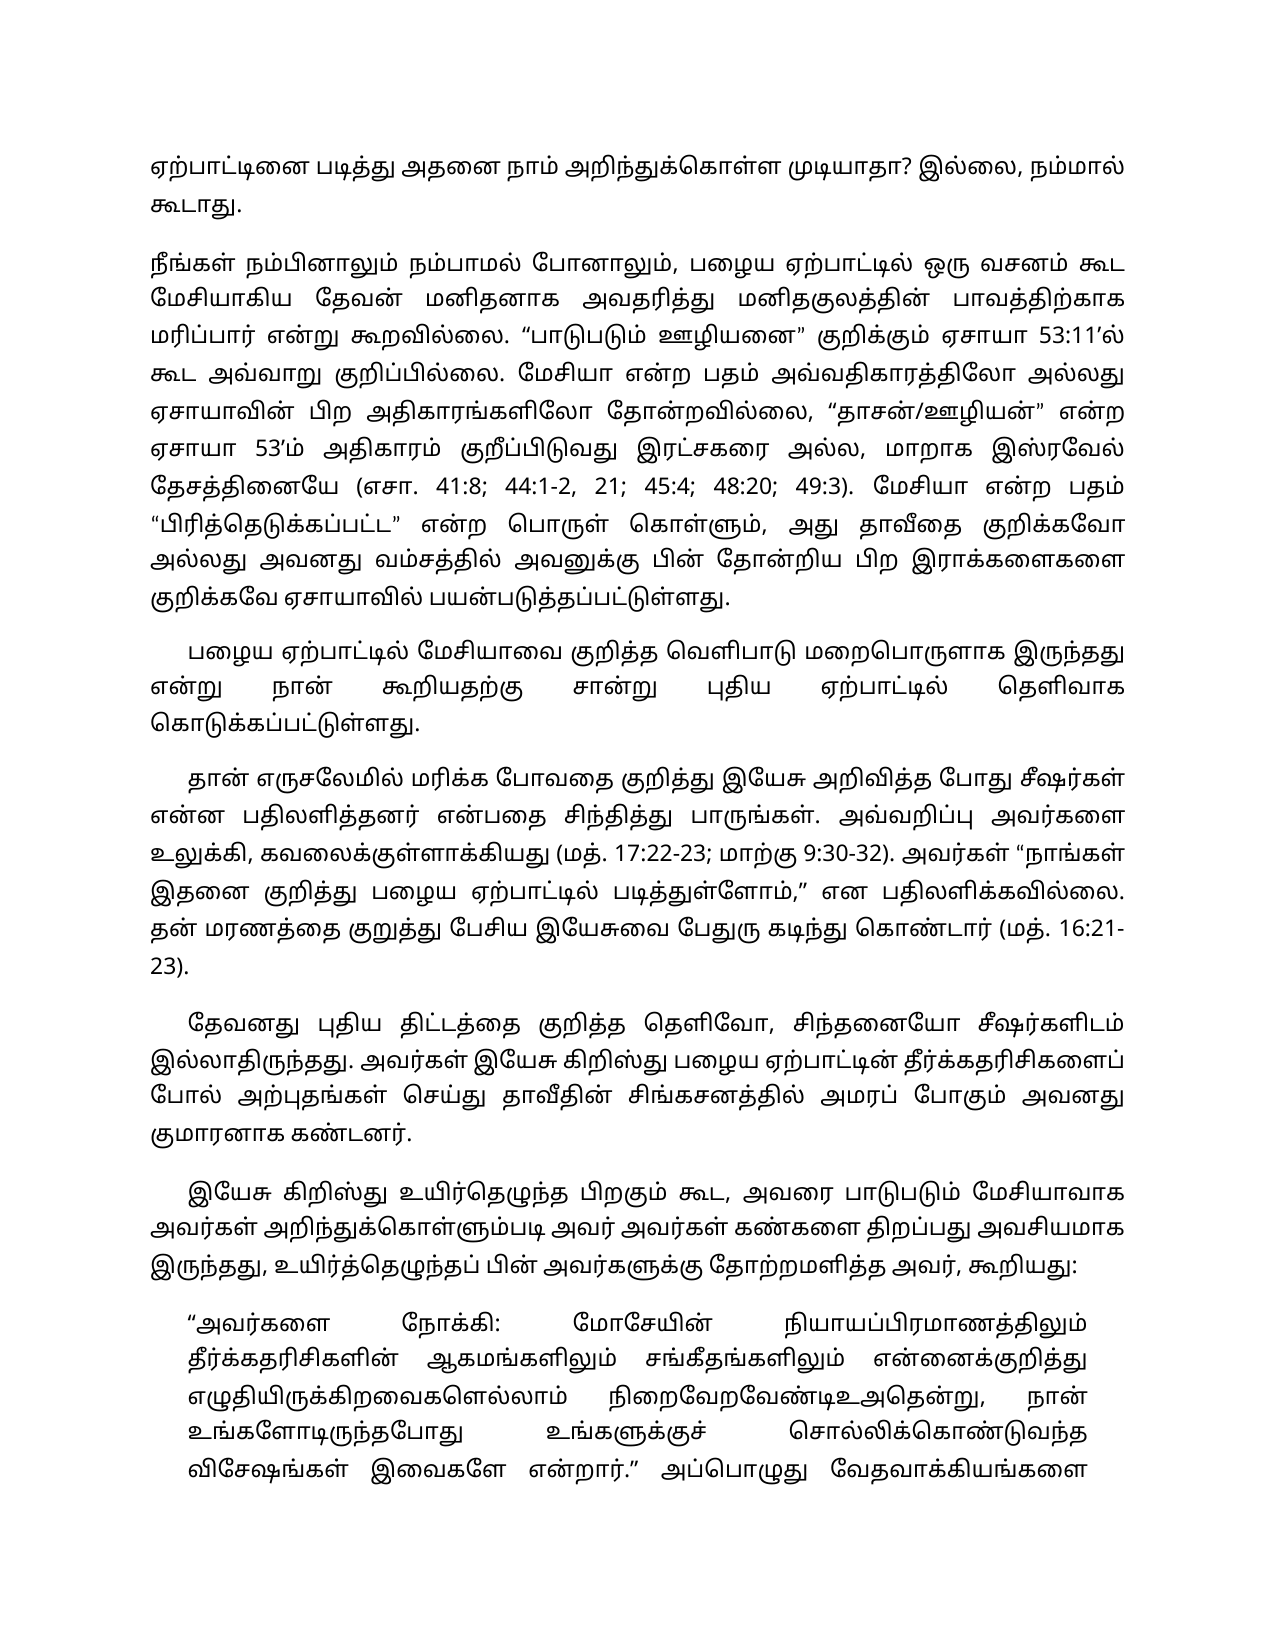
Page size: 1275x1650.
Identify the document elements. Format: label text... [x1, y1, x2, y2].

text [187, 1307, 1087, 1486]
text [150, 150, 1125, 221]
text தான் எருசலேமில் மரிக்க போவதை குறித்து இயேசு அறிவித்த போது சீஷர்கள் என்ன பதிலளித்தனர் என்பதை சிந்தித்து பாருங்கள். அவ்வறிப்பு அவர்களை உலுக்கி, கவலைக்குள்ளாக்கியது (மத். 17:22-23; மாற்கு 9:30-32). அவர்கள் “நாங்கள் இதனை குறித்து பழைய ஏற்பாட்டில் படித்துள்ளோம்,” என பதிலளிக்கவில்லை. தன் மரணத்தை குறுத்து பேசிய இயேசுவை பேதுரு கடிந்து கொண்டார் (மத். 16:21-23). [150, 766, 1125, 981]
text நீங்கள் நம்பினாலும் நம்பாமல் போனாலும், பழைய ஏற்பாட்டில் ஒரு வசனம் கூட மேசியாகிய தேவன் மனிதனாக அவதரித்து மனிதகுலத்தின் பாவத்திற்காக மரிப்பார் என்று கூறவில்லை. “பாடுபடும் ஊழியனை” குறிக்கும் ஏசாயா 53:11’ல் கூட அவ்வாறு குறிப்பில்லை. மேசியா என்ற பதம் அவ்வதிகாரத்திலோ அல்லது ஏசாயாவின் பிற அதிகாரங்களிலோ தோன்றவில்லை, “தாசன்/ஊழியன்” என்ற ஏசாயா 53’ம் அதிகாரம் குறீப்பிடுவது இரட்சகரை அல்ல, மாறாக இஸ்ரவேல் தேசத்தினையே (எசா. 41:8; 44:1-2, 21; 45:4; 48:20; 49:3). மேசியா என்ற பதம் “பிரித்தெடுக்கப்பட்ட” என்ற பொருள் கொள்ளும், அது தாவீதை குறிக்கவோ அல்லது அவனது வம்சத்தில் அவனுக்கு பின் தோன்றிய பிற இராக்களைகளை குறிக்கவே ஏசாயாவில் பயன்படுத்தப்பட்டுள்ளது. [150, 246, 1125, 613]
text தேவனது புதிய திட்டத்தை குறித்த தெளிவோ, சிந்தனையோ சீஷர்களிடம் இல்லாதிருந்தது. அவர்கள் இயேசு கிறிஸ்து பழைய ஏற்பாட்டின் தீர்க்கதரிசிகளைப் போல் அற்புதங்கள் செய்து தாவீதின் சிங்கசனத்தில் அமரப் போகும் அவனது குமாரனாக கண்டனர். [150, 1007, 1125, 1150]
text பழைய ஏற்பாட்டில் மேசியாவை குறித்த வெளிபாடு மறைபொருளாக இருந்தது என்று நான் கூறியதற்கு சான்று புதிய ஏற்பாட்டில் தெளிவாக கொடுக்கப்பட்டுள்ளது. [150, 639, 1125, 740]
text இயேசு கிறிஸ்து உயிர்தெழுந்த பிறகும் கூட, அவரை பாடுபடும் மேசியாவாக அவர்கள் அறிந்துக்கொள்ளும்படி அவர் அவர்கள் கண்களை திறப்பது அவசியமாக இருந்தது, உயிர்த்தெழுந்தப் பின் அவர்களுக்கு தோற்றமளித்த அவர், கூறியது: [150, 1176, 1125, 1282]
